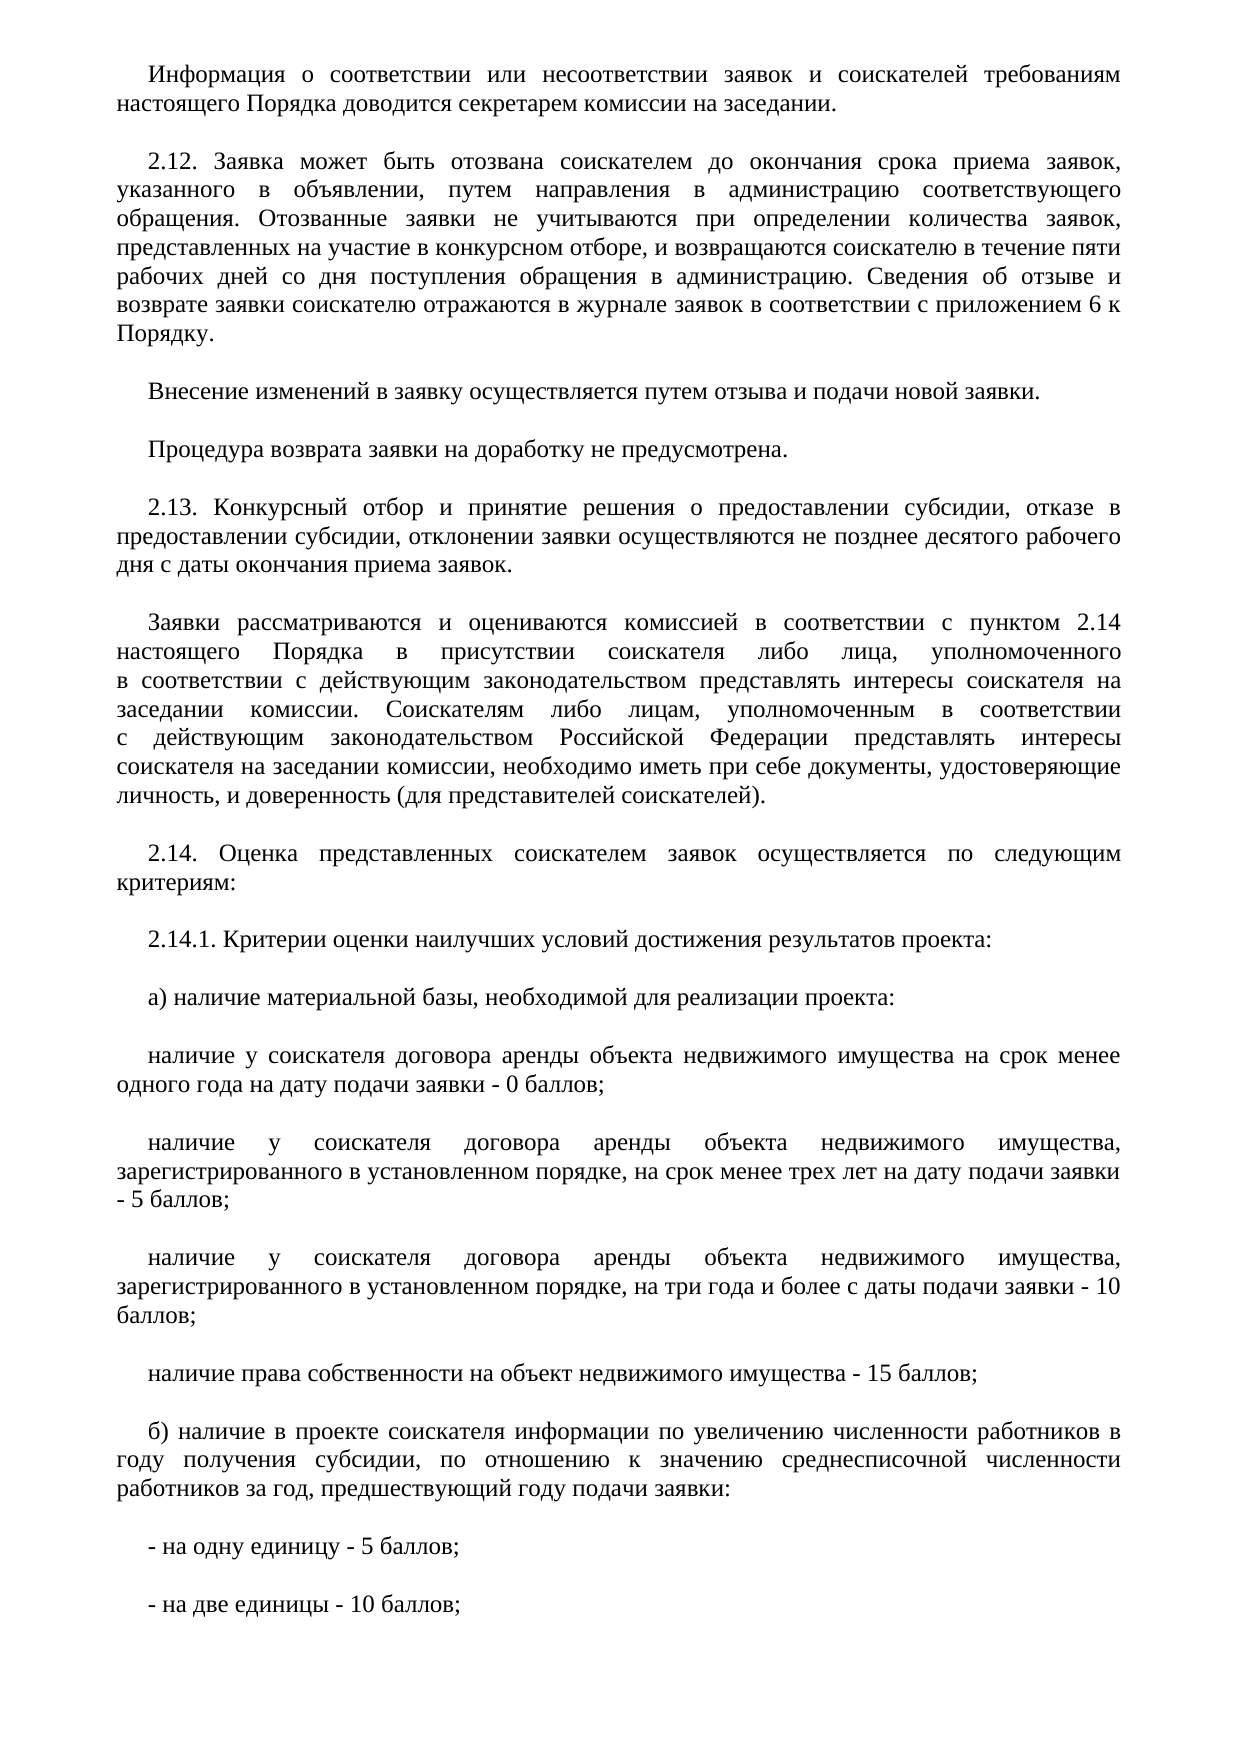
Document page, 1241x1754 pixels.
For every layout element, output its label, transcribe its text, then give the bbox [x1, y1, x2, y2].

text 2.13. Конкурсный отбор и принятие решения о предоставлении субсидии, отказе в предоставлении субсидии, отклонении заявки осуществляются не позднее десятого рабочего дня с даты окончания приема заявок. [116, 492, 1122, 578]
text а) наличие материальной базы, необходимой для реализации проекта: [116, 982, 1122, 1011]
text наличие у соискателя договора аренды объекта недвижимого имущества на срок менее одного года на дату подачи заявки - 0 баллов; [116, 1040, 1122, 1098]
text наличие у соискателя договора аренды объекта недвижимого имущества, зарегистрированного в установленном порядке, на срок менее трех лет на дату подачи заявки - 5 баллов; [116, 1127, 1122, 1213]
text Внесение изменений в заявку осуществляется путем отзыва и подачи новой заявки. [116, 376, 1122, 405]
text Процедура возврата заявки на доработку не предусмотрена. [116, 434, 1122, 463]
text 2.12. Заявка может быть отозвана соискателем до окончания срока приема заявок, указанного в объявлении, путем направления в администрацию соответствующего обращения. Отозванные заявки не учитываются при определении количества заявок, представленных на участие в конкурсном отборе, и возвращаются соискателю в течение пяти рабочих дней со дня поступления обращения в администрацию. Сведения об отзыве и возврате заявки соискателю отражаются в журнале заявок в соответствии с приложением 6 к Порядку. [116, 146, 1122, 347]
text б) наличие в проекте соискателя информации по увеличению численности работников в году получения субсидии, по отношению к значению среднесписочной численности работников за год, предшествующий году подачи заявки: [116, 1416, 1122, 1502]
text - на одну единицу - 5 баллов; [116, 1531, 1122, 1560]
text - на две единицы - 10 баллов; [116, 1589, 1122, 1618]
text наличие у соискателя договора аренды объекта недвижимого имущества, зарегистрированного в установленном порядке, на три года и более с даты подачи заявки - 10 баллов; [116, 1242, 1122, 1329]
text наличие права собственности на объект недвижимого имущества - 15 баллов; [116, 1358, 1122, 1387]
text 2.14.1. Критерии оценки наилучших условий достижения результатов проекта: [116, 924, 1122, 953]
text Заявки рассматриваются и оцениваются комиссией в соответствии с пунктом 2.14 настоящего Порядка в присутствии соискателя либо лица, уполномоченного в соответствии с действующим законодательством представлять интересы соискателя на заседании комиссии. Соискателям либо лицам, уполномоченным в соответствии с действующим законодательством Российской Федерации представлять интересы соискателя на заседании комиссии, необходимо иметь при себе документы, удостоверяющие личность, и доверенность (для представителей соискателей). [116, 607, 1122, 809]
text 2.14. Оценка представленных соискателем заявок осуществляется по следующим критериям: [116, 838, 1122, 895]
text Информация о соответствии или несоответствии заявок и соискателей требованиям настоящего Порядка доводится секретарем комиссии на заседании. [116, 59, 1122, 117]
